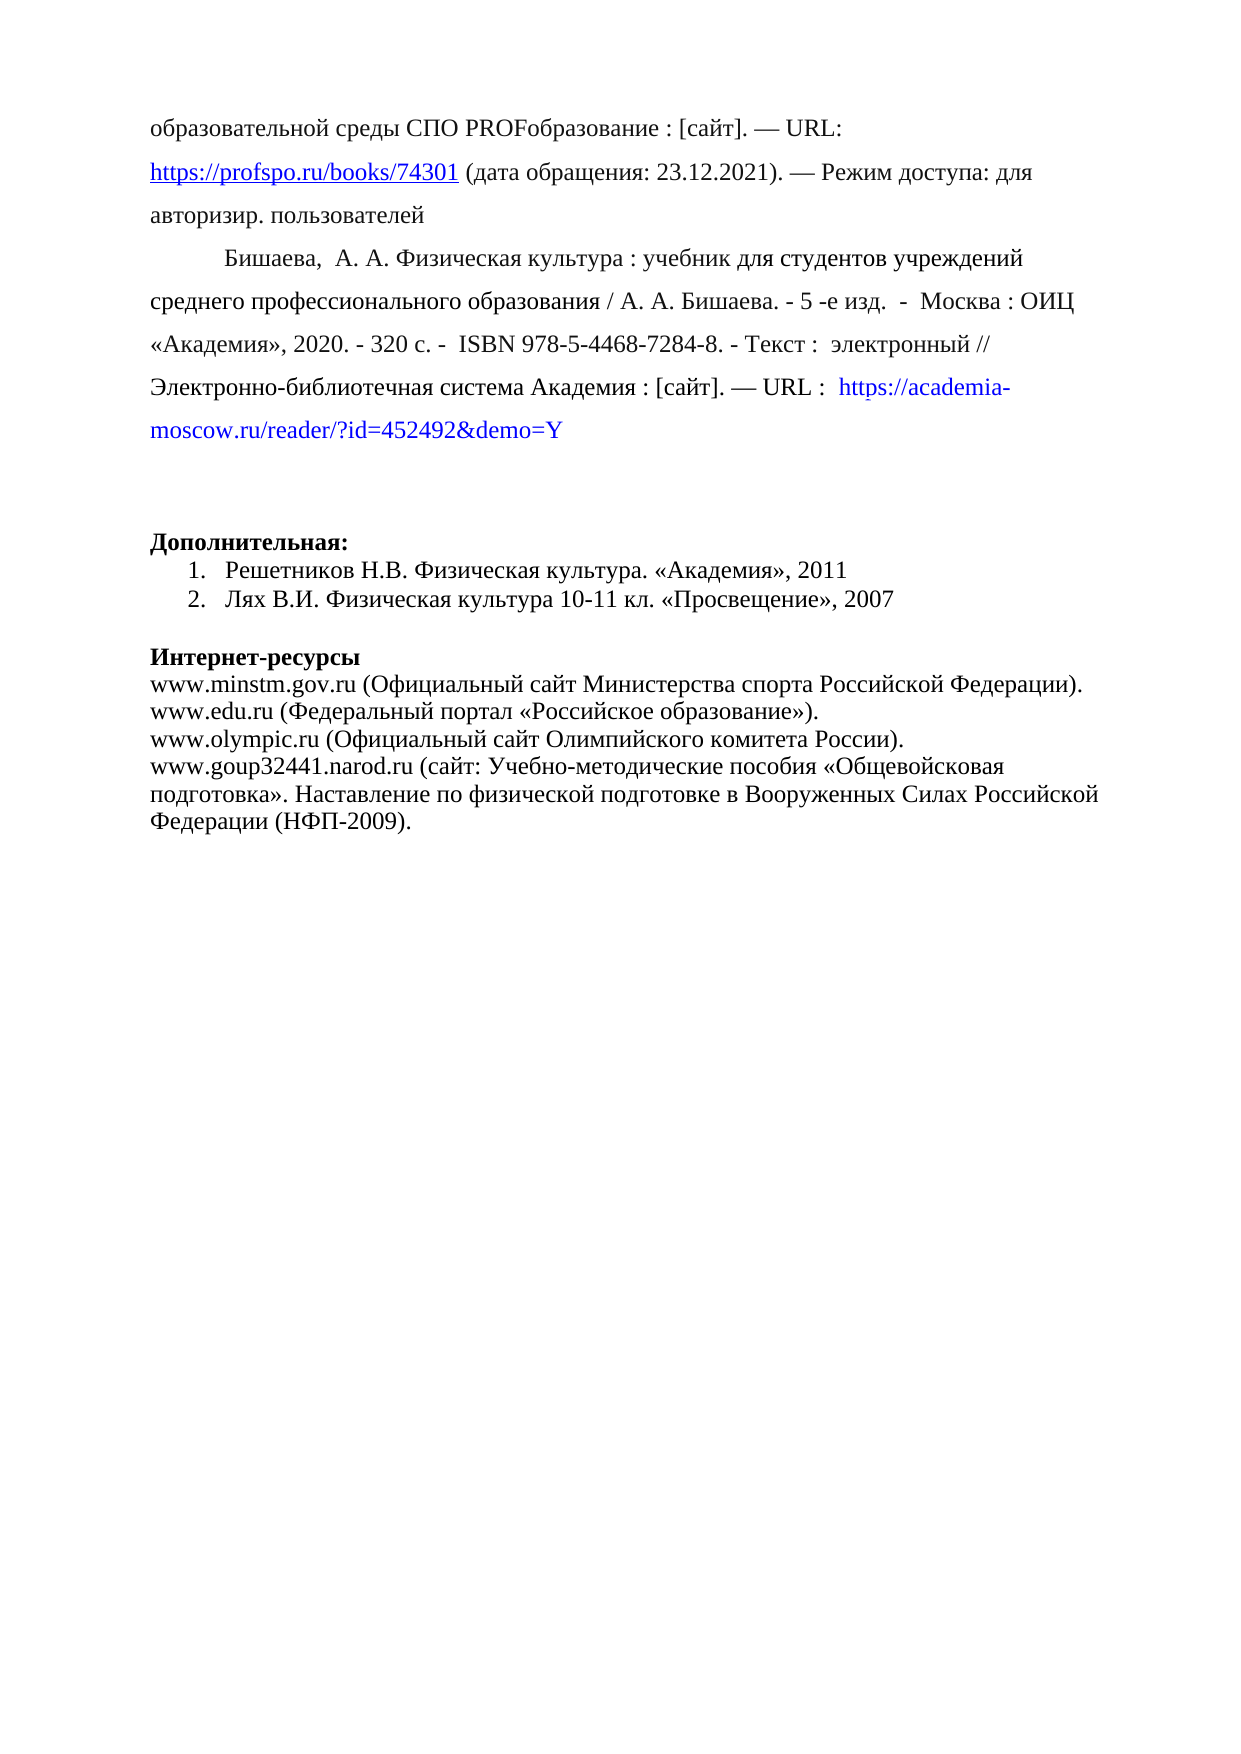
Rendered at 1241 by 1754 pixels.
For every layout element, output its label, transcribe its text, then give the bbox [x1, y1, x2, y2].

text www.edu.ru (Федеральный портал «Российское образование»). [150, 698, 1104, 725]
list Решетников Н.В. Физическая культура. «Академия», 2011 [187, 556, 1131, 584]
text www.goup32441.narod.ru (сайт: Учебно-методические пособия «Общевойсковая подготовка». Наставление по физической подготовке в Вооруженных Силах Российской Федерации (НФП-2009). [150, 753, 1104, 835]
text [150, 113, 1104, 228]
text www.minstm.gov.ru (Официальный сайт Министерства спорта Российской Федерации). [150, 671, 1104, 698]
text www.olympic.ru (Официальный сайт Олимпийского комитета России). [150, 725, 1104, 753]
text Бишаева, А. А. Физическая культура : учебник для студентов учреждений среднего профессионального образования / А. А. Бишаева. - 5 -е изд. - Москва : ОИЦ «Академия», 2020. - 320 c. - ISBN 978-5-4468-7284-8. - Текст : электронный // Электронно-библиотечная система Академия : [сайт]. — URL : https://academia-moscow.ru/reader/?id=452492&demo=Y [150, 243, 1104, 444]
list Лях В.И. Физическая культура 10-11 кл. «Просвещение», 2007 [187, 584, 1131, 613]
text Интернет-ресурсы [150, 642, 1131, 671]
text Дополнительная: [150, 527, 1131, 556]
